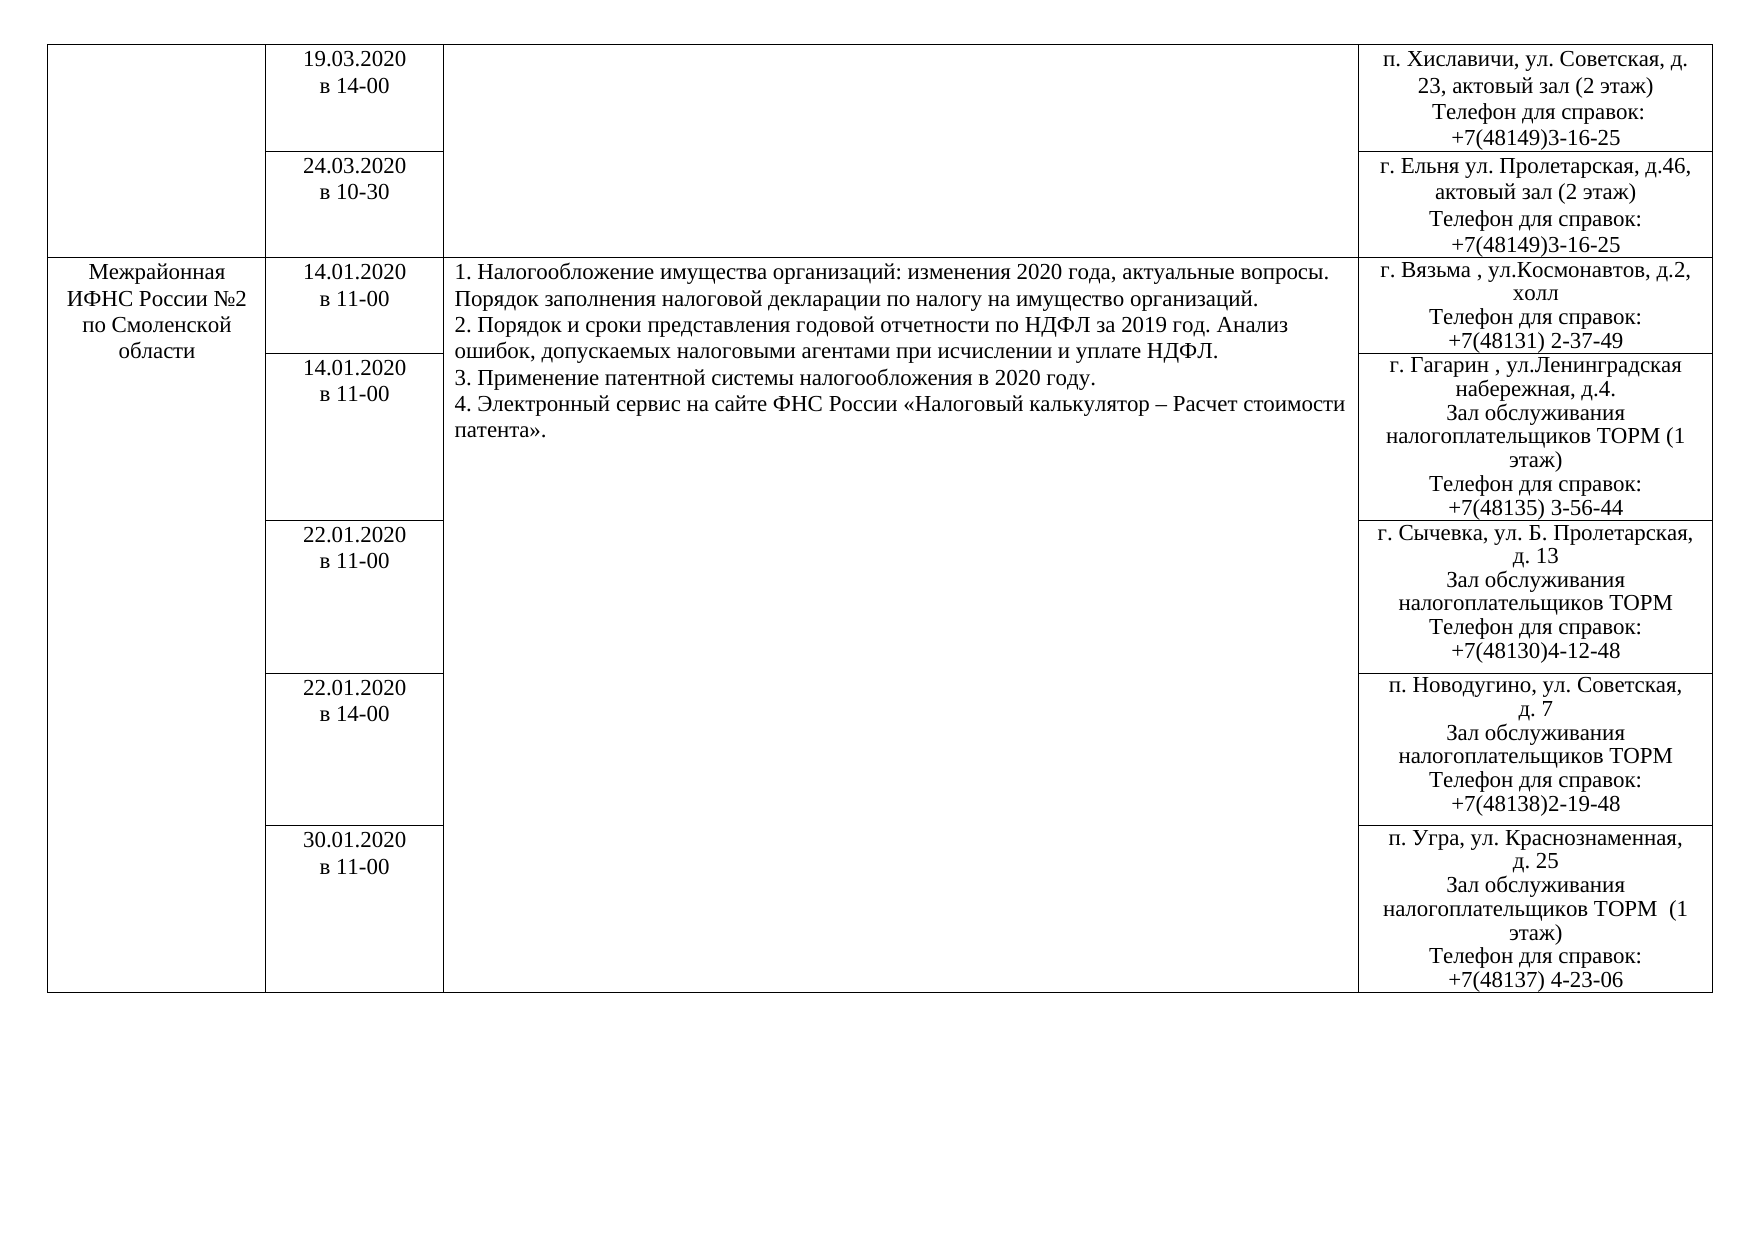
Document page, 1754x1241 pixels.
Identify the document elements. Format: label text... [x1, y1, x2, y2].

table_cell 30.01.2020 в 11-00 [266, 826, 443, 992]
table_cell п. Угра, ул. Краснознаменная, д. 25 Зал обслуживания налогоплательщиков ТОРМ (1 этаж) Телефон для справок: +7(48137) 4-23-06 [1359, 826, 1712, 992]
table_cell г. Ельня ул. Пролетарская, д.46, актовый зал (2 этаж) Телефон для справок: +7(48149)3-16-25 [1359, 152, 1712, 257]
table_cell 22.01.2020 в 14-00 [266, 674, 443, 825]
table_cell п. Новодугино, ул. Советская, д. 7 Зал обслуживания налогоплательщиков ТОРМ Телефон для справок: +7(48138)2-19-48 [1359, 674, 1712, 825]
table_cell 14.01.2020 в 11-00 [266, 258, 443, 353]
table_cell г. Сычевка, ул. Б. Пролетарская, д. 13 Зал обслуживания налогоплательщиков ТОРМ Телефон для справок: +7(48130)4-12-48 [1359, 521, 1712, 673]
table_cell п. Хиславичи, ул. Советская, д. 23, актовый зал (2 этаж) Телефон для справок: +7(48149)3-16-25 [1359, 45, 1712, 151]
table_cell 22.01.2020 в 11-00 [266, 521, 443, 673]
table_cell Межрайонная ИФНС России №2 по Смоленской области [48, 258, 265, 992]
table_cell 14.01.2020 в 11-00 [266, 354, 443, 520]
table_cell 24.03.2020 в 10-30 [266, 152, 443, 257]
table_cell г. Гагарин , ул.Ленинградская набережная, д.4. Зал обслуживания налогоплательщиков ТОРМ (1 этаж) Телефон для справок: +7(48135) 3-56-44 [1359, 354, 1712, 520]
table_cell 19.03.2020 в 14-00 [266, 45, 443, 151]
table_cell г. Вязьма , ул.Космонавтов, д.2, холл Телефон для справок: +7(48131) 2-37-49 [1359, 258, 1712, 353]
table_cell 1. Налогообложение имущества организаций: изменения 2020 года, актуальные вопросы. Порядок заполнения налоговой декларации по налогу на имущество организаций. 2. Порядок и сроки представления годовой отчетности по НДФЛ за 2019 год. Анализ ошибок, допускаемых налоговыми агентами при исчислении и уплате НДФЛ. 3. Применение патентной системы налогообложения в 2020 году. 4. Электронный сервис на сайте ФНС России «Налоговый калькулятор – Расчет стоимости патента». [444, 258, 1358, 992]
